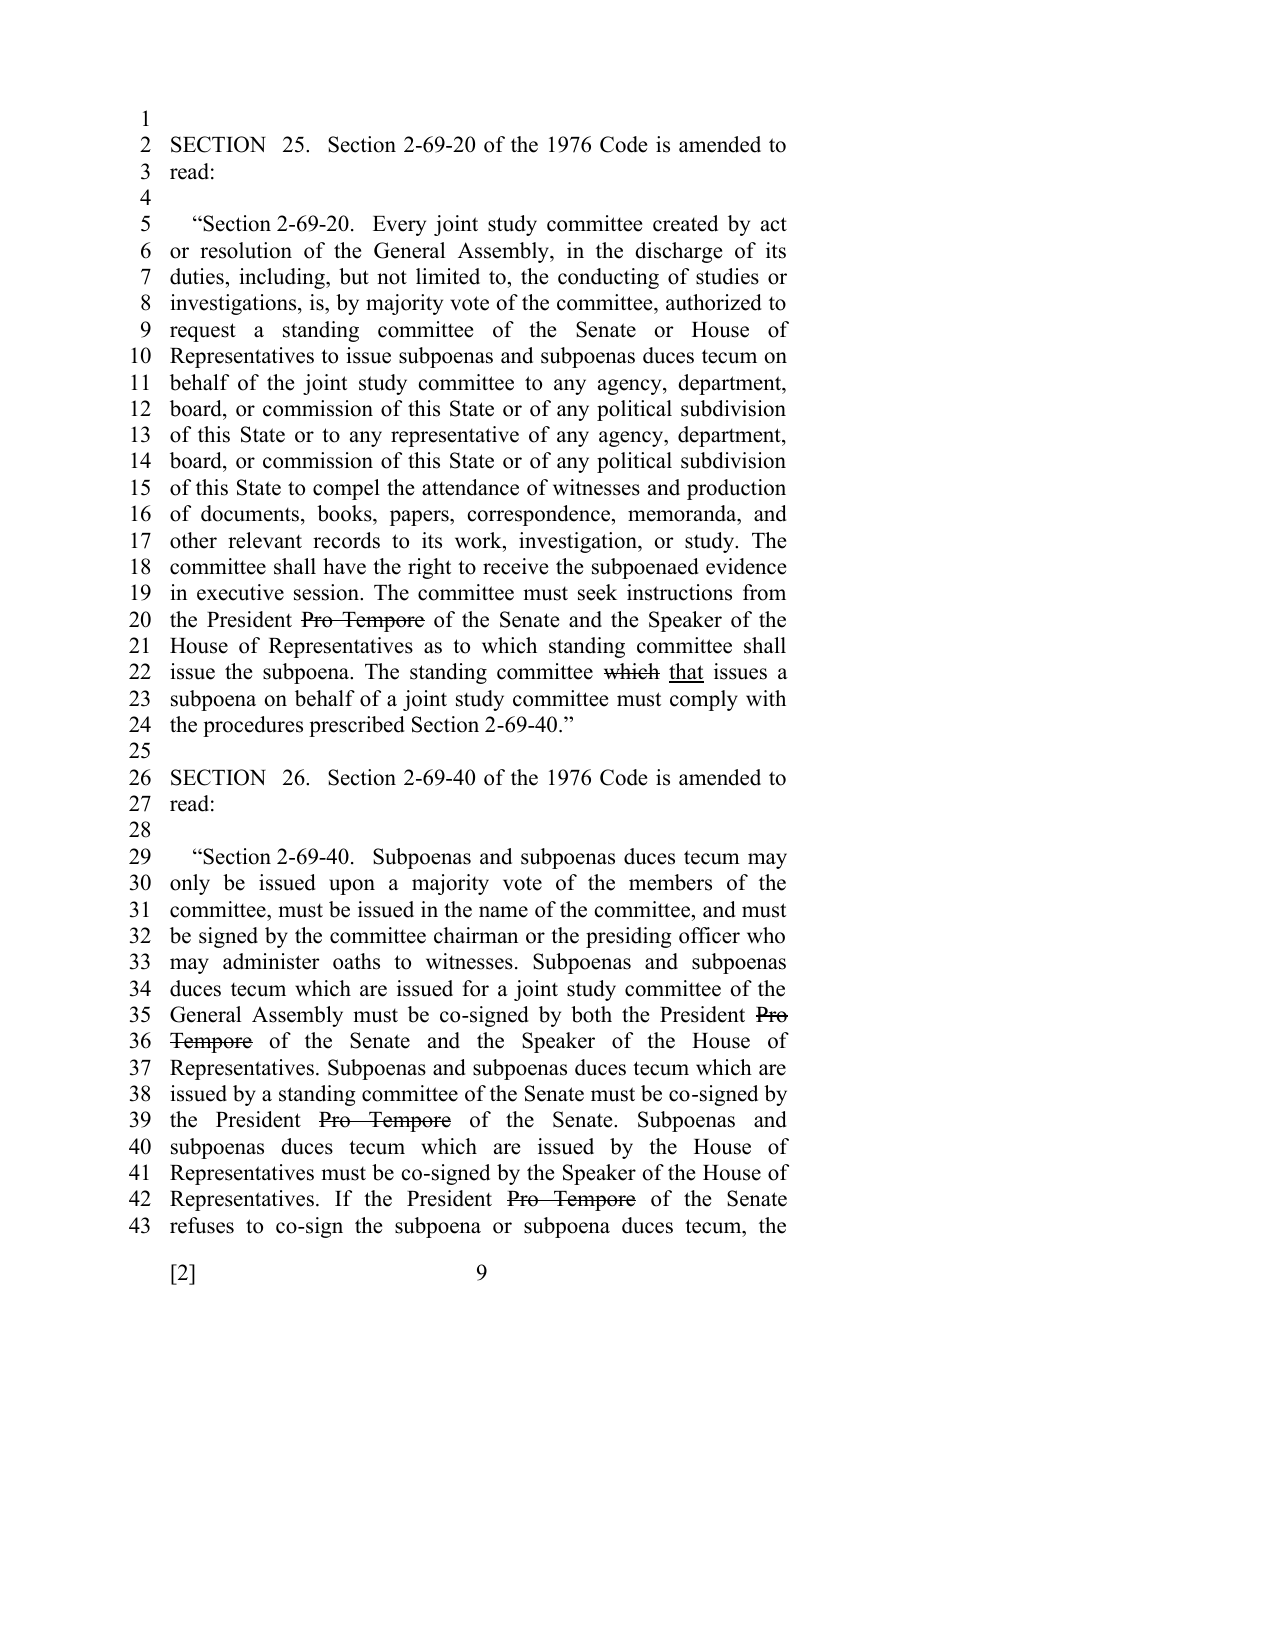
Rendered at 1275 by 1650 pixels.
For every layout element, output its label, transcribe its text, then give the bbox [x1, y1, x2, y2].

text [169, 843, 787, 1238]
text SECTION 25. Section 2-69-20 of the 1976 Code is amended to read: [169, 131, 787, 184]
text “Section 2-69-20. Every joint study committee created by act or resolution of the General Assembly, in the discharge of its duties, including, but not limited to, the conducting of studies or investigations, is, by majority vote of the committee, authorized to request a standing committee of the Senate or House of Representatives to issue subpoenas and subpoenas duces tecum on behalf of the joint study committee to any agency, department, board, or commission of this State or of any political subdivision of this State or to any representative of any agency, department, board, or commission of this State or of any political subdivision of this State to compel the attendance of witnesses and production of documents, books, papers, correspondence, memoranda, and other relevant records to its work, investigation, or study. The committee shall have the right to receive the subpoenaed evidence in executive session. The committee must seek instructions from the President Pro Tempore of the Senate and the Speaker of the House of Representatives as to which standing committee shall issue the subpoena. The standing committee which that issues a subpoena on behalf of a joint study committee must comply with the procedures prescribed Section 2-69-40.” [169, 210, 787, 737]
text SECTION 26. Section 2-69-40 of the 1976 Code is amended to read: [169, 764, 787, 817]
